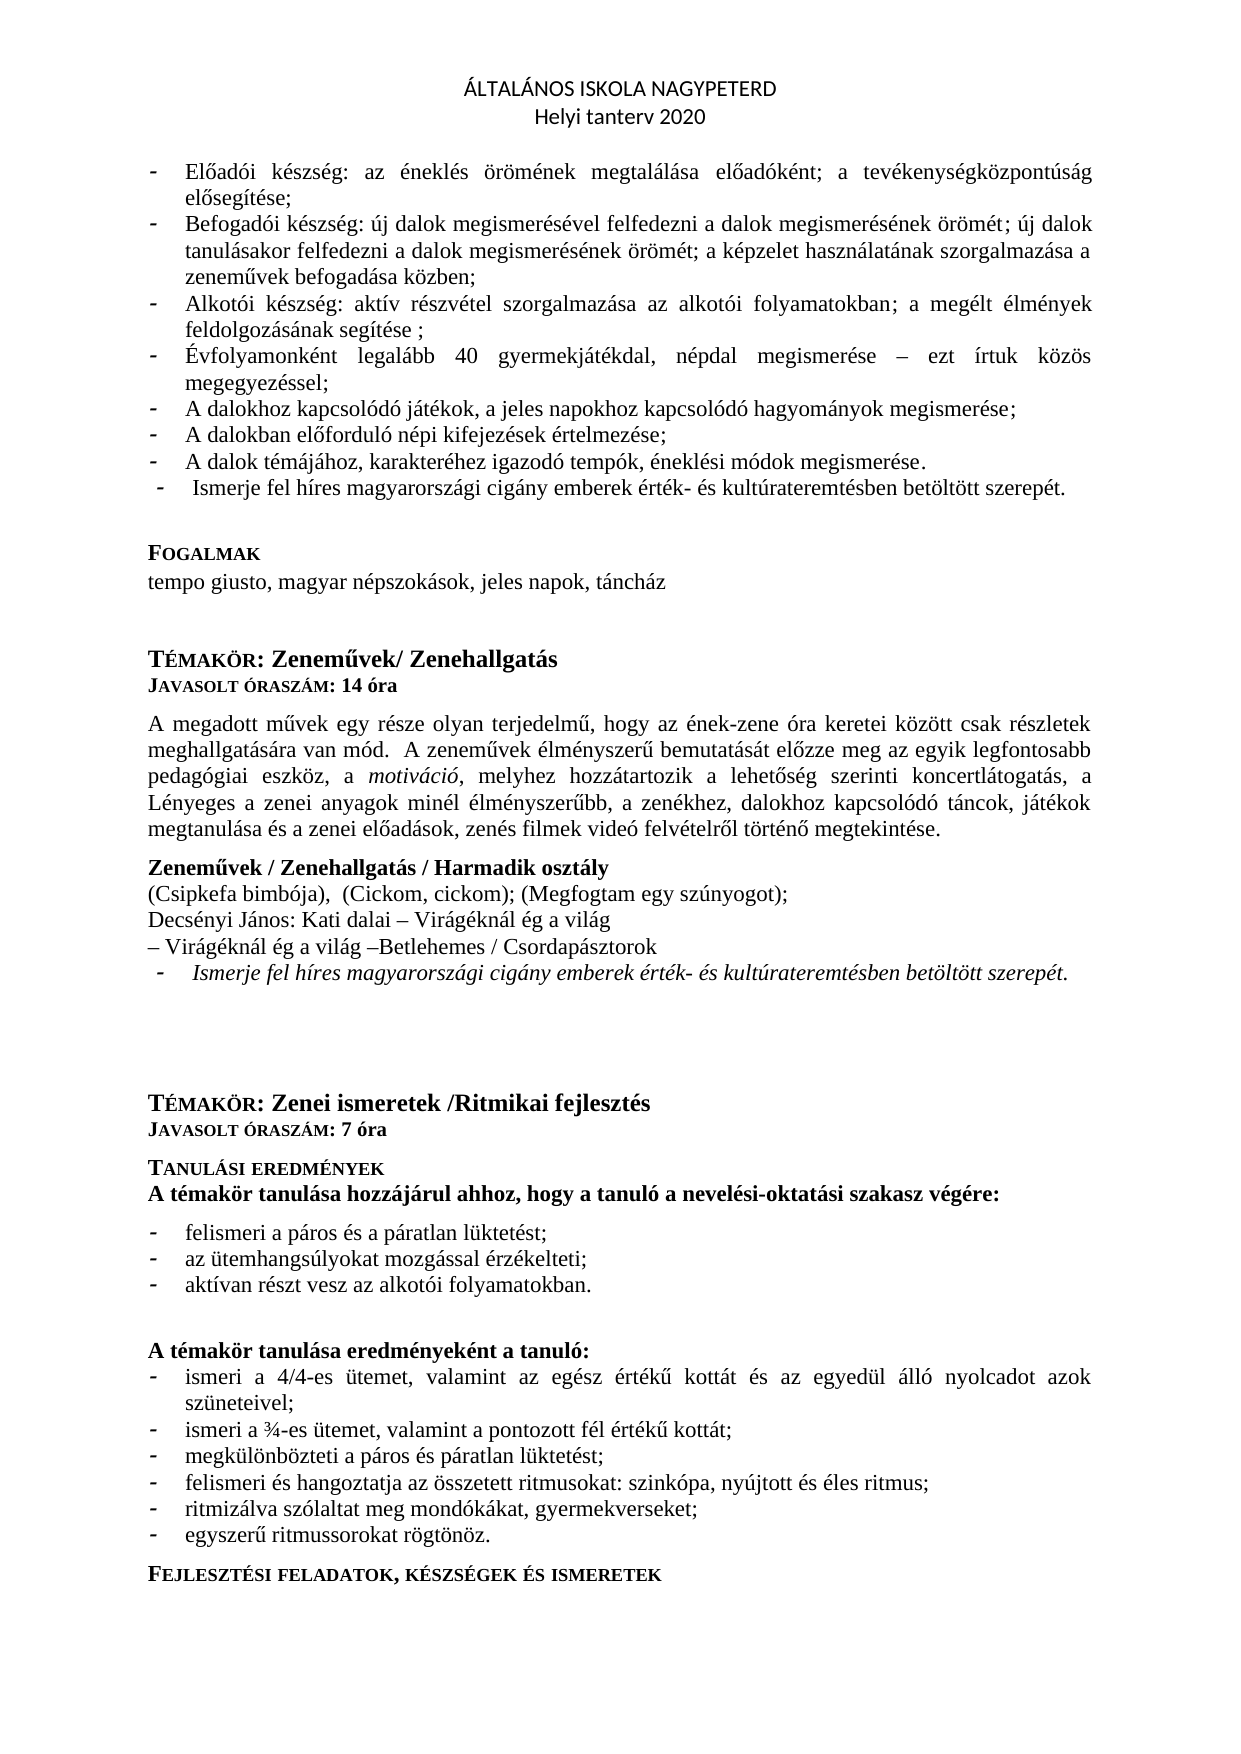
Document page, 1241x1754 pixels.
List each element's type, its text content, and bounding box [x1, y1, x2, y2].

text – Virágéknál ég a világ –Betlehemes / Csordapásztorok [148, 933, 1093, 959]
list az ütemhangsúlyokat mozgással érzékelteti; [148, 1245, 1093, 1272]
text Ismerje fel híres magyarországi cigány emberek érték- és kultúrateremtésben betöltött szerepét. [154, 959, 1093, 986]
list A dalok témájához, karakteréhez igazodó tempók, éneklési módok megismerése. [148, 448, 1093, 474]
text Javasolt óraszám: 14 óra [148, 673, 1093, 697]
text Témakör: Zenei ismeretek /Ritmikai fejlesztés [148, 1088, 1093, 1117]
text A témakör tanulása hozzájárul ahhoz, hogy a tanuló a nevelési-oktatási szakasz végére: [148, 1180, 1093, 1206]
text A megadott művek egy része olyan terjedelmű, hogy az ének-zene óra keretei között csak részletek meghallgatására van mód. A zeneművek élményszerű bemutatását előzze meg az egyik legfontosabb pedagógiai eszköz, a motiváció, melyhez hozzátartozik a lehetőség szerinti koncertlátogatás, a Lényeges a zenei anyagok minél élményszerűbb, a zenékhez, dalokhoz kapcsolódó táncok, játékok megtanulása és a zenei előadások, zenés filmek videó felvételről történő megtekintése. [148, 709, 1093, 841]
text Javasolt óraszám: 7 óra [148, 1117, 1093, 1141]
list ismeri a 4/4-es ütemet, valamint az egész értékű kottát és az egyedül álló nyolcadot azok szüneteivel; [148, 1363, 1093, 1416]
list aktívan részt vesz az alkotói folyamatokban. [148, 1272, 1093, 1298]
list megkülönbözteti a páros és páratlan lüktetést; [148, 1442, 1093, 1468]
text Fogalmak [148, 539, 1093, 566]
list Befogadói készség: új dalok megismerésével felfedezni a dalok megismerésének örömét; új dalok tanulásakor felfedezni a dalok megismerésének örömét; a képzelet használatának szorgalmazása a zeneművek befogadása közben; [148, 211, 1093, 289]
text Decsényi János: Kati dalai – Virágéknál ég a világ [148, 907, 1093, 933]
list ismeri a ¾-es ütemet, valamint a pontozott fél értékű kottát; [148, 1416, 1093, 1442]
list felismeri a páros és a páratlan lüktetést; [148, 1219, 1093, 1245]
list Fejlesztési feladatok, készségek és ismeretek [148, 1560, 1093, 1586]
list ritmizálva szólaltat meg mondókákat, gyermekverseket; [148, 1495, 1093, 1521]
text tempo giusto, magyar népszokások, jeles napok, táncház [148, 566, 1093, 594]
list A dalokhoz kapcsolódó játékok, a jeles napokhoz kapcsolódó hagyományok megismerése; [148, 395, 1093, 421]
list Előadói készség: az éneklés örömének megtalálása előadóként; a tevékenységközpontúság elősegítése; [148, 158, 1093, 211]
text Témakör: Zeneművek/ Zenehallgatás [148, 644, 1093, 673]
text (Csipkefa bimbója), (Cickom, cickom); (Megfogtam egy szúnyogot); [148, 880, 1093, 907]
list Évfolyamonként legalább 40 gyermekjátékdal, népdal megismerése – ezt írtuk közös megegyezéssel; [148, 342, 1093, 395]
list A dalokban előforduló népi kifejezések értelmezése; [148, 421, 1093, 448]
text Zeneművek / Zenehallgatás / Harmadik osztály [148, 854, 1093, 880]
text A témakör tanulása eredményeként a tanuló: [148, 1337, 1093, 1363]
text Ismerje fel híres magyarországi cigány emberek érték- és kultúrateremtésben betöltött szerepét. [154, 474, 1093, 500]
list Alkotói készség: aktív részvétel szorgalmazása az alkotói folyamatokban; a megélt élmények feldolgozásának segítése ; [148, 289, 1093, 342]
list egyszerű ritmussorokat rögtönöz. [148, 1521, 1093, 1548]
list felismeri és hangoztatja az összetett ritmusokat: szinkópa, nyújtott és éles ritmus; [148, 1468, 1093, 1495]
text Tanulási eredmények [148, 1154, 1093, 1180]
